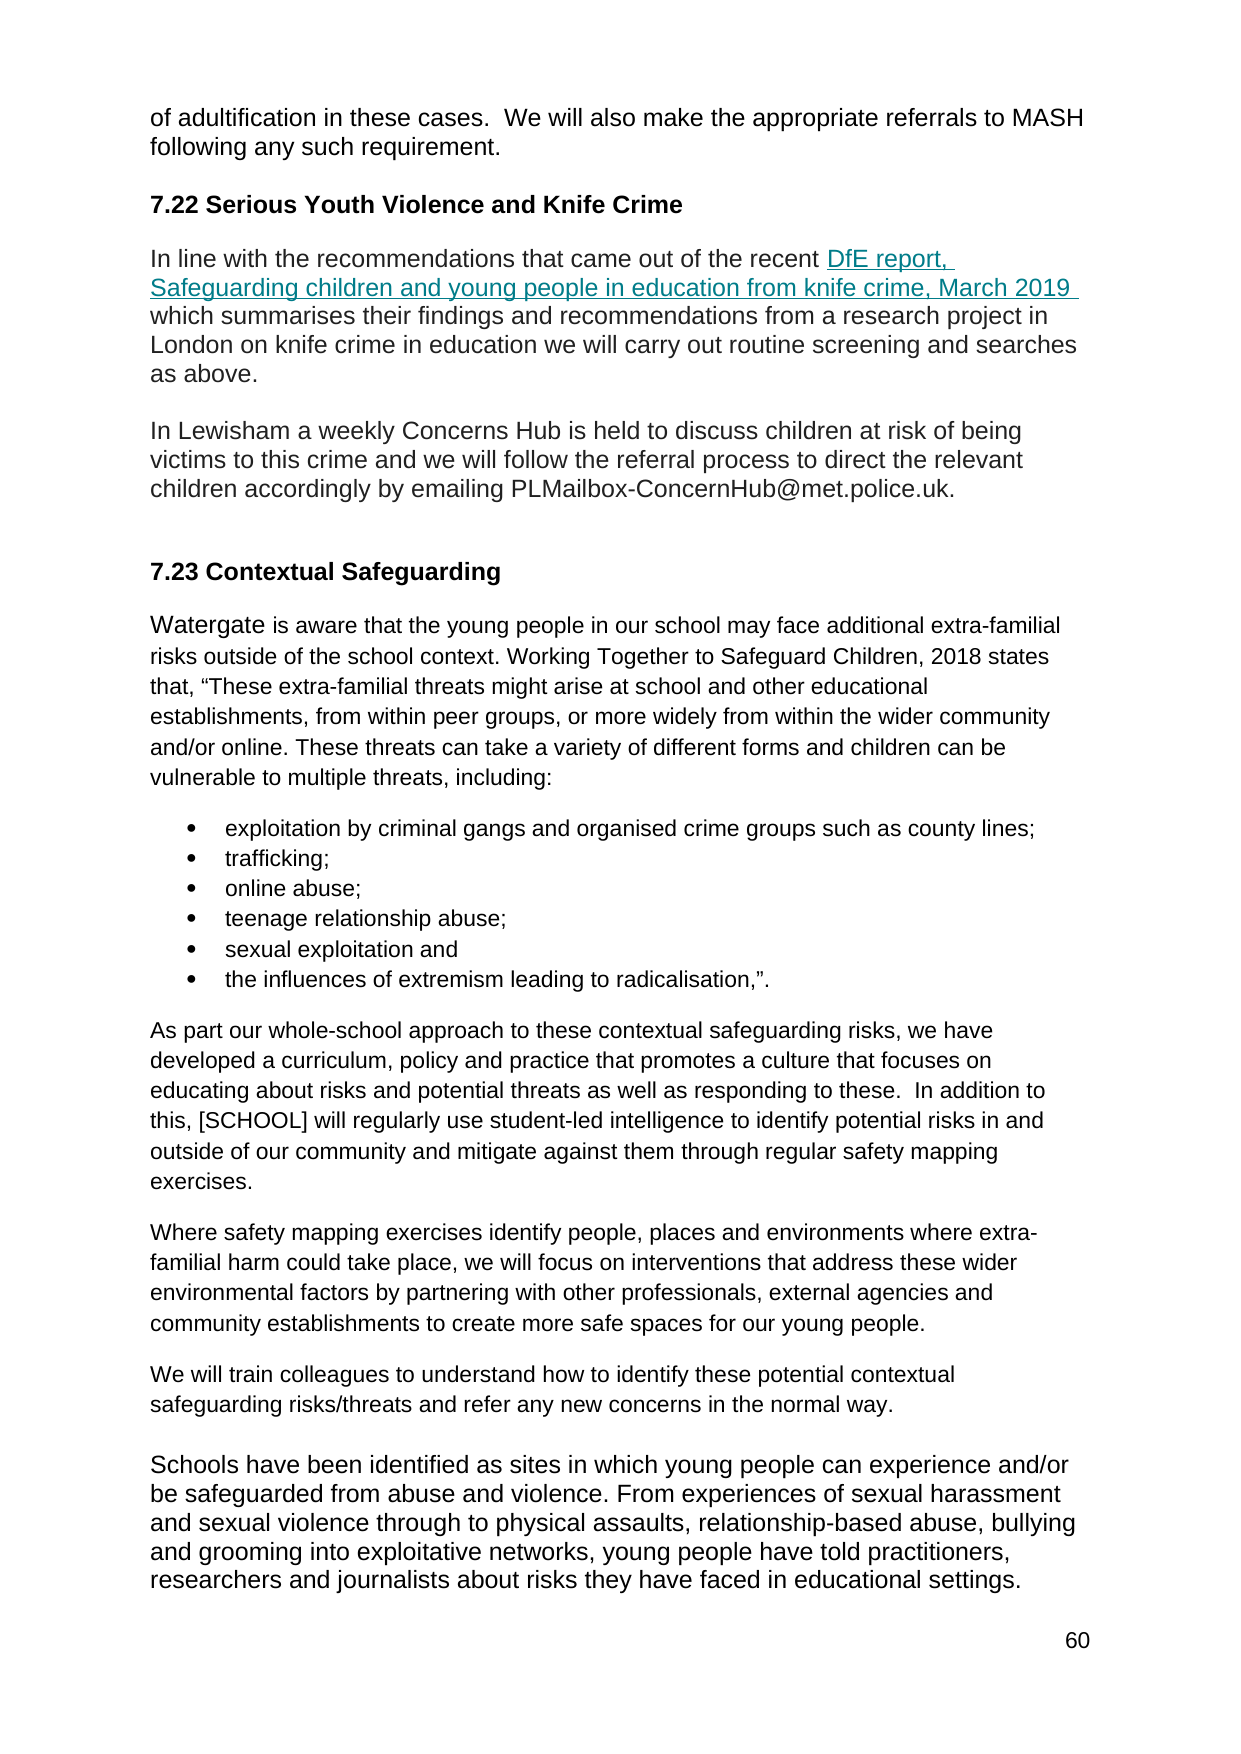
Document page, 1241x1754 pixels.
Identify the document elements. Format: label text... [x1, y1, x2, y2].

list teenage relationship abuse; [187, 905, 1090, 932]
text Where safety mapping exercises identify people, places and environments where extra-familial harm could take place, we will focus on interventions that address these wider environmental factors by partnering with other professionals, external agencies and community establishments to create more safe spaces for our young people. [150, 1219, 1090, 1336]
text Watergate is aware that the young people in our school may face additional extra-familial risks outside of the school context. Working Together to Safeguard Children, 2018 states that, “These extra-familial threats might arise at school and other educational establishments, from within peer groups, or more widely from within the wider community and/or online. These threats can take a variety of different forms and children can be vulnerable to multiple threats, including: [150, 610, 1090, 790]
list sexual exploitation and [187, 936, 1090, 962]
list online abuse; [187, 875, 1090, 902]
text Schools have been identified as sites in which young people can experience and/or be safeguarded from abuse and violence. From experiences of sexual harassment and sexual violence through to physical assaults, relationship-based abuse, bullying and grooming into exploitative networks, young people have told practitioners, researchers and journalists about risks they have faced in educational settings. [150, 1450, 1090, 1594]
text As part our whole-school approach to these contextual safeguarding risks, we have developed a curriculum, policy and practice that promotes a culture that focuses on educating about risks and potential threats as well as responding to these. In addition to this, [SCHOOL] will regularly use student-led intelligence to identify potential risks in and outside of our community and mitigate against them through regular safety mapping exercises. [150, 1017, 1090, 1194]
text 7.23 Contextual Safeguarding [150, 556, 1090, 585]
text 7.22 Serious Youth Violence and Knife Crime [150, 190, 1090, 219]
list the influences of extremism leading to radicalisation,”. [187, 966, 1090, 992]
text In line with the recommendations that came out of the recent DfE report, Safeguarding children and young people in education from knife crime, March 2019 which summarises their findings and recommendations from a research project in London on knife crime in education we will carry out routine screening and searches as above. [150, 244, 1090, 388]
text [150, 103, 1090, 161]
list exploitation by criminal gangs and organised crime groups such as county lines; [187, 815, 1090, 841]
text We will train colleagues to understand how to identify these potential contextual safeguarding risks/threats and refer any new concerns in the normal way. [150, 1361, 1090, 1417]
text In Lewisham a weekly Concerns Hub is held to discuss children at risk of being victims to this crime and we will follow the referral process to direct the relevant children accordingly by emailing PLMailbox-ConcernHub@met.police.uk. [150, 388, 1090, 503]
list trafficking; [187, 845, 1090, 871]
